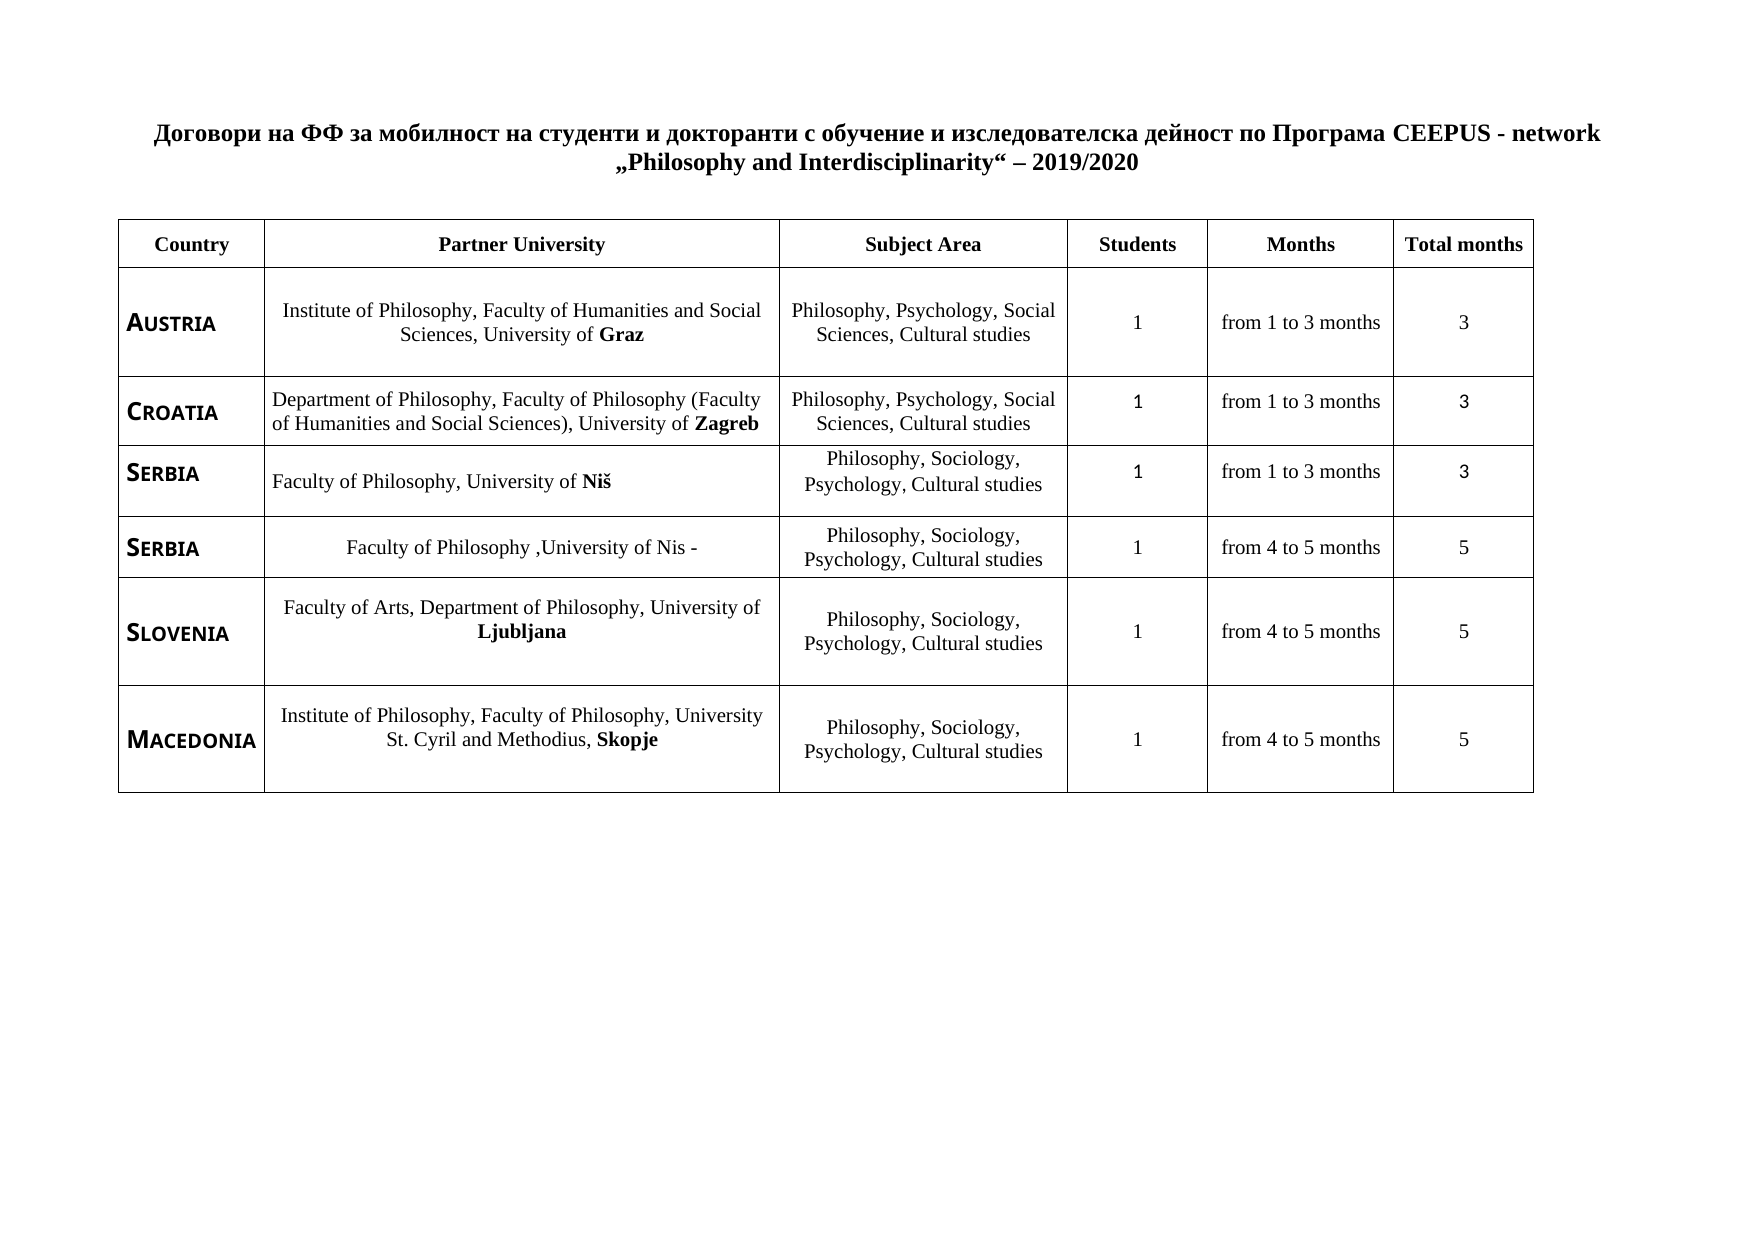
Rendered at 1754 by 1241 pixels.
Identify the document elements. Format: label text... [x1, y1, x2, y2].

table_cell Philosophy, Psychology, Social Sciences, Cultural studies [780, 268, 1067, 376]
table_cell Philosophy, Psychology, Social Sciences, Cultural studies [780, 377, 1067, 444]
table_cell 3 [1394, 446, 1533, 516]
table_cell Institute of Philosophy, Faculty of Philosophy, University St. Cyril and Methodius, Skopje [265, 686, 779, 792]
table_cell from 4 to 5 months [1208, 578, 1393, 684]
table_header Subject Area [780, 220, 1067, 267]
table_cell Philosophy, Sociology, Psychology, Cultural studies [780, 517, 1067, 577]
table_cell 1 [1068, 578, 1207, 684]
table_cell Serbia [119, 446, 264, 516]
table_cell 1 [1068, 686, 1207, 792]
text Договори на ФФ за мобилност на студенти и докторанти с обучение и изследователска дейност по Програма CEEPUS - network „Philosophy and Interdisciplinarity“ – 2019/2020 [118, 118, 1636, 176]
table_cell Institute of Philosophy, Faculty of Humanities and Social Sciences, University of Graz [265, 268, 779, 376]
table_cell Slovenia [119, 578, 264, 684]
table_header Partner University [265, 220, 779, 267]
table_cell 3 [1394, 377, 1533, 444]
table_cell 3 [1394, 268, 1533, 376]
table_cell Faculty of Arts, Department of Philosophy, University of Ljubljana [265, 578, 779, 684]
table_header Country [119, 220, 264, 267]
table_cell Philosophy, Sociology, Psychology, Cultural studies [780, 578, 1067, 684]
table_cell from 4 to 5 months [1208, 517, 1393, 577]
table_cell Philosophy, Sociology, Psychology, Cultural studies [780, 686, 1067, 792]
table_cell Austria [119, 268, 264, 376]
table_cell 1 [1068, 446, 1207, 516]
table_cell Macedonia [119, 686, 264, 792]
table_cell from 1 to 3 months [1208, 268, 1393, 376]
table_cell Faculty of Philosophy ,University of Nis - [265, 517, 779, 577]
table_cell Serbia [119, 517, 264, 577]
table_cell Faculty of Philosophy, University of Niš [265, 446, 779, 516]
table_cell 5 [1394, 578, 1533, 684]
table_cell Philosophy, Sociology, Psychology, Cultural studies [780, 446, 1067, 516]
table_header Months [1208, 220, 1393, 267]
table_cell from 4 to 5 months [1208, 686, 1393, 792]
table_header Total months [1394, 220, 1533, 267]
table_cell 5 [1394, 686, 1533, 792]
table_cell 1 [1068, 517, 1207, 577]
table_cell from 1 to 3 months [1208, 377, 1393, 444]
table_cell 1 [1068, 377, 1207, 444]
table_cell from 1 to 3 months [1208, 446, 1393, 516]
table_cell Croatia [119, 377, 264, 444]
table_cell Department of Philosophy, Faculty of Philosophy (Faculty of Humanities and Social Sciences), University of Zagreb [265, 377, 779, 444]
table_cell 5 [1394, 517, 1533, 577]
table_cell 1 [1068, 268, 1207, 376]
table_header Students [1068, 220, 1207, 267]
